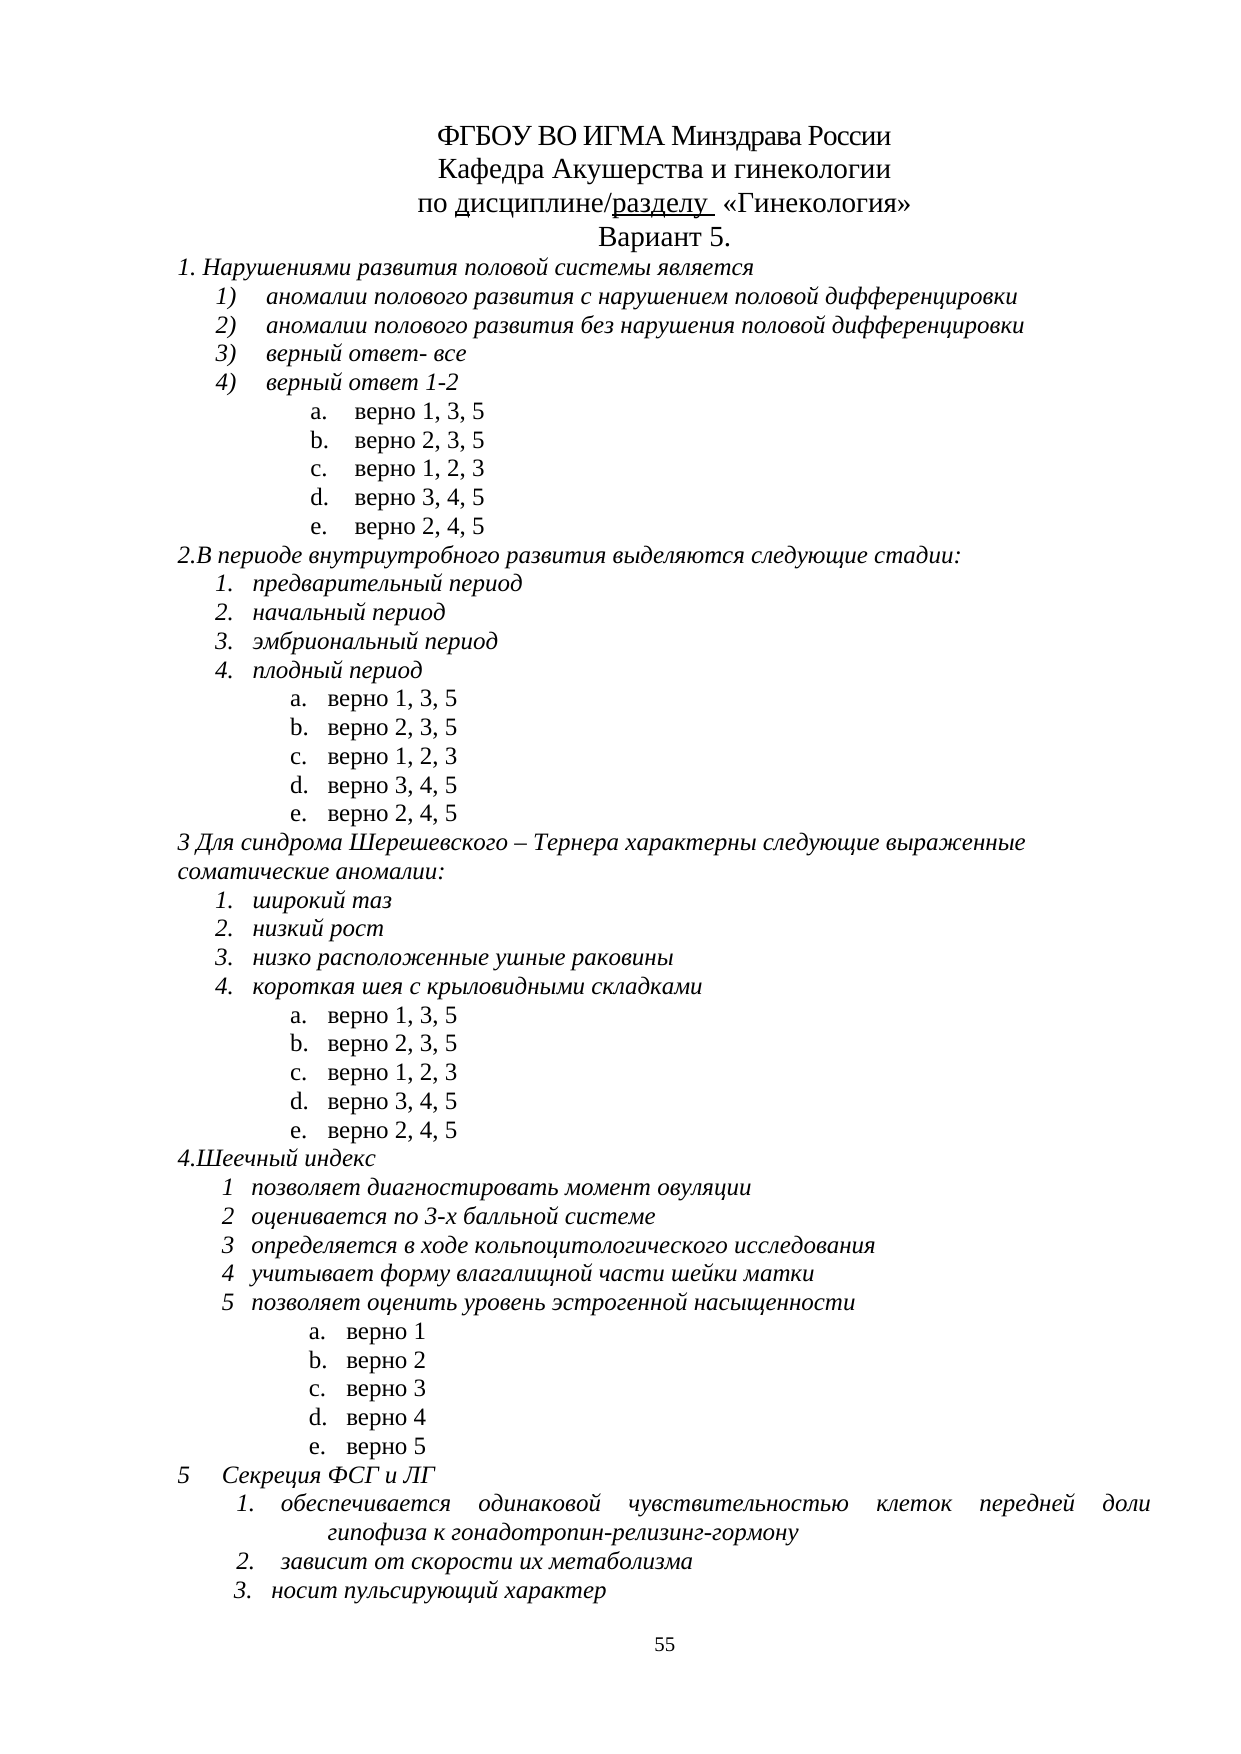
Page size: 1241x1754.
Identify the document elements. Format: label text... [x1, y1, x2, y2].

list верно 1, 3, 5 [290, 683, 1152, 712]
list предварительный период [215, 568, 1152, 597]
list учитывает форму влагалищной части шейки матки [222, 1258, 1152, 1287]
list верно 2, 4, 5 [310, 511, 1152, 540]
text 2.В периоде внутриутробного развития выделяются следующие стадии: [177, 540, 1152, 568]
list верно 1, 2, 3 [310, 453, 1152, 482]
list верно 1, 3, 5 [290, 1000, 1152, 1028]
list верно 2 [308, 1345, 1152, 1373]
list верно 1 [308, 1316, 1152, 1345]
list верно 4 [308, 1402, 1152, 1431]
list верно 3, 4, 5 [290, 1086, 1152, 1115]
list короткая шея с крыловидными складками [215, 971, 1152, 1000]
list верно 1, 2, 3 [290, 1057, 1152, 1086]
list верно 3 [308, 1373, 1152, 1402]
list определяется в ходе кольпоцитологического исследования [222, 1230, 1152, 1258]
list зависит от скорости их метаболизма [236, 1546, 1152, 1575]
text 1. Нарушениями развития половой системы является [177, 252, 1152, 281]
list начальный период [215, 597, 1152, 626]
text 3 Для синдрома Шерешевского – Тернера характерны следующие выраженные соматические аномалии: [177, 827, 1152, 885]
list носит пульсирующий характер [233, 1575, 1152, 1603]
list позволяет диагностировать момент овуляции [222, 1172, 1152, 1201]
list верно 1, 3, 5 [310, 396, 1152, 425]
list низко расположенные ушные раковины [215, 942, 1152, 971]
list обеспечивается одинаковой чувствительностью клеток передней доли гипофиза к гонадотропин-релизинг-гормону [236, 1488, 1152, 1546]
list эмбриональный период [215, 626, 1152, 655]
text Вариант 5. [177, 219, 1152, 252]
list Секреция ФСГ и ЛГ [177, 1460, 1152, 1488]
list оценивается по 3-х балльной системе [222, 1201, 1152, 1230]
list верно 1, 2, 3 [290, 741, 1152, 770]
subtitle Кафедра Акушерства и гинекологии [177, 152, 1152, 185]
list верно 5 [308, 1431, 1152, 1460]
list верно 2, 3, 5 [290, 712, 1152, 741]
list аномалии полового развития без нарушения половой дифференцировки [236, 310, 1152, 338]
list верный ответ 1-2 [236, 367, 1152, 396]
list верно 3, 4, 5 [310, 482, 1152, 511]
list верный ответ- все [236, 338, 1152, 367]
list верно 2, 3, 5 [290, 1028, 1152, 1057]
list верно 2, 4, 5 [290, 798, 1152, 827]
list верно 2, 4, 5 [290, 1115, 1152, 1143]
list позволяет оценить уровень эстрогенной насыщенности [222, 1287, 1152, 1316]
text 4.Шеечный индекс [177, 1143, 1152, 1172]
list низкий рост [215, 913, 1152, 942]
list верно 2, 3, 5 [310, 425, 1152, 453]
list аномалии полового развития с нарушением половой дифференцировки [236, 281, 1152, 310]
list плодный период [215, 655, 1152, 683]
list широкий таз [215, 885, 1152, 913]
list верно 3, 4, 5 [290, 770, 1152, 798]
text ФГБОУ ВО ИГМА Минздрава России [177, 118, 1152, 152]
text по дисциплине/разделу «Гинекология» [177, 185, 1152, 219]
